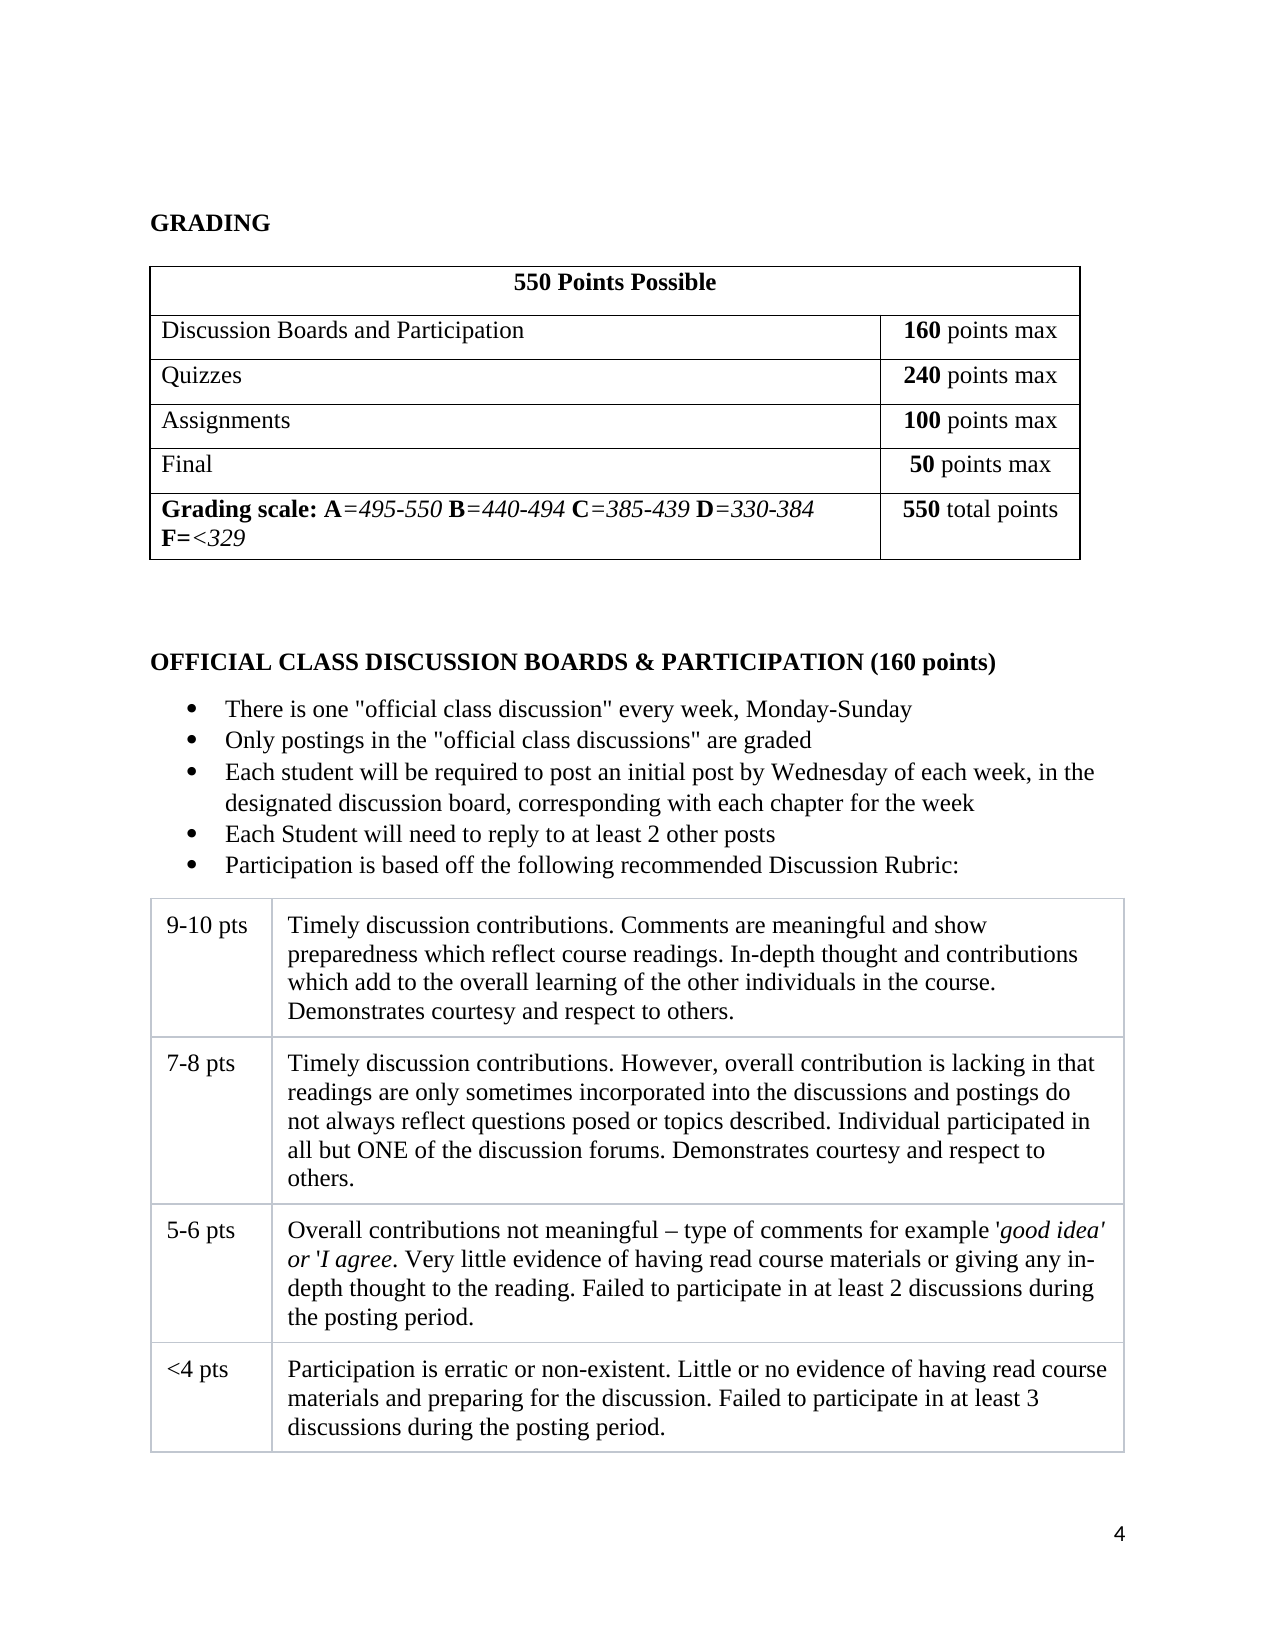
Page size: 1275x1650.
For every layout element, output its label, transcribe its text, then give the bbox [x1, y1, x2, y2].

table_cell 240 points max [881, 360, 1079, 404]
table_cell 50 points max [881, 449, 1079, 493]
table_header Timely discussion contributions. Comments are meaningful and show preparedness which reflect course readings. In-depth thought and contributions which add to the overall learning of the other individuals in the course. Demonstrates courtesy and respect to others. [273, 899, 1123, 1036]
table_cell 7-8 pts [152, 1038, 271, 1203]
table_cell Discussion Boards and Participation [151, 316, 880, 359]
list There is one "official class discussion" every week, Monday-Sunday [187, 694, 1125, 723]
list Each Student will need to reply to at least 2 other posts [187, 819, 1125, 847]
table_cell Quizzes [151, 360, 880, 404]
table_header 550 Points Possible [151, 267, 1079, 314]
text OFFICIAL CLASS DISCUSSION BOARDS & PARTICIPATION (160 points) [150, 647, 1125, 676]
table_cell Grading scale: A=495-550 B=440-494 C=385-439 D=330-384 F=<329 [151, 494, 880, 559]
table_cell 100 points max [881, 405, 1079, 448]
table_cell <4 pts [152, 1343, 271, 1451]
table_cell Assignments [151, 405, 880, 448]
list Each student will be required to post an initial post by Wednesday of each week, in the designated discussion board, corresponding with each chapter for the week [187, 757, 1125, 816]
list Participation is based off the following recommended Discussion Rubric: [187, 850, 1125, 878]
table_cell Overall contributions not meaningful – type of comments for example 'good idea' or 'I agree. Very little evidence of having read course materials or giving any in-depth thought to the reading. Failed to participate in at least 2 discussions during the posting period. [273, 1205, 1123, 1342]
table_header 9-10 pts [152, 899, 271, 1036]
table_cell Timely discussion contributions. However, overall contribution is lacking in that readings are only sometimes incorporated into the discussions and postings do not always reflect questions posed or topics described. Individual participated in all but ONE of the discussion forums. Demonstrates courtesy and respect to others. [273, 1038, 1123, 1203]
table_cell Participation is erratic or non-existent. Little or no evidence of having read course materials and preparing for the discussion. Failed to participate in at least 3 discussions during the posting period. [273, 1343, 1123, 1451]
text GRADING [150, 208, 1125, 237]
table_cell 5-6 pts [152, 1205, 271, 1342]
list Only postings in the "official class discussions" are graded [187, 726, 1125, 754]
table_cell 550 total points [881, 494, 1079, 559]
table_cell 160 points max [881, 316, 1079, 359]
table_cell Final [151, 449, 880, 493]
